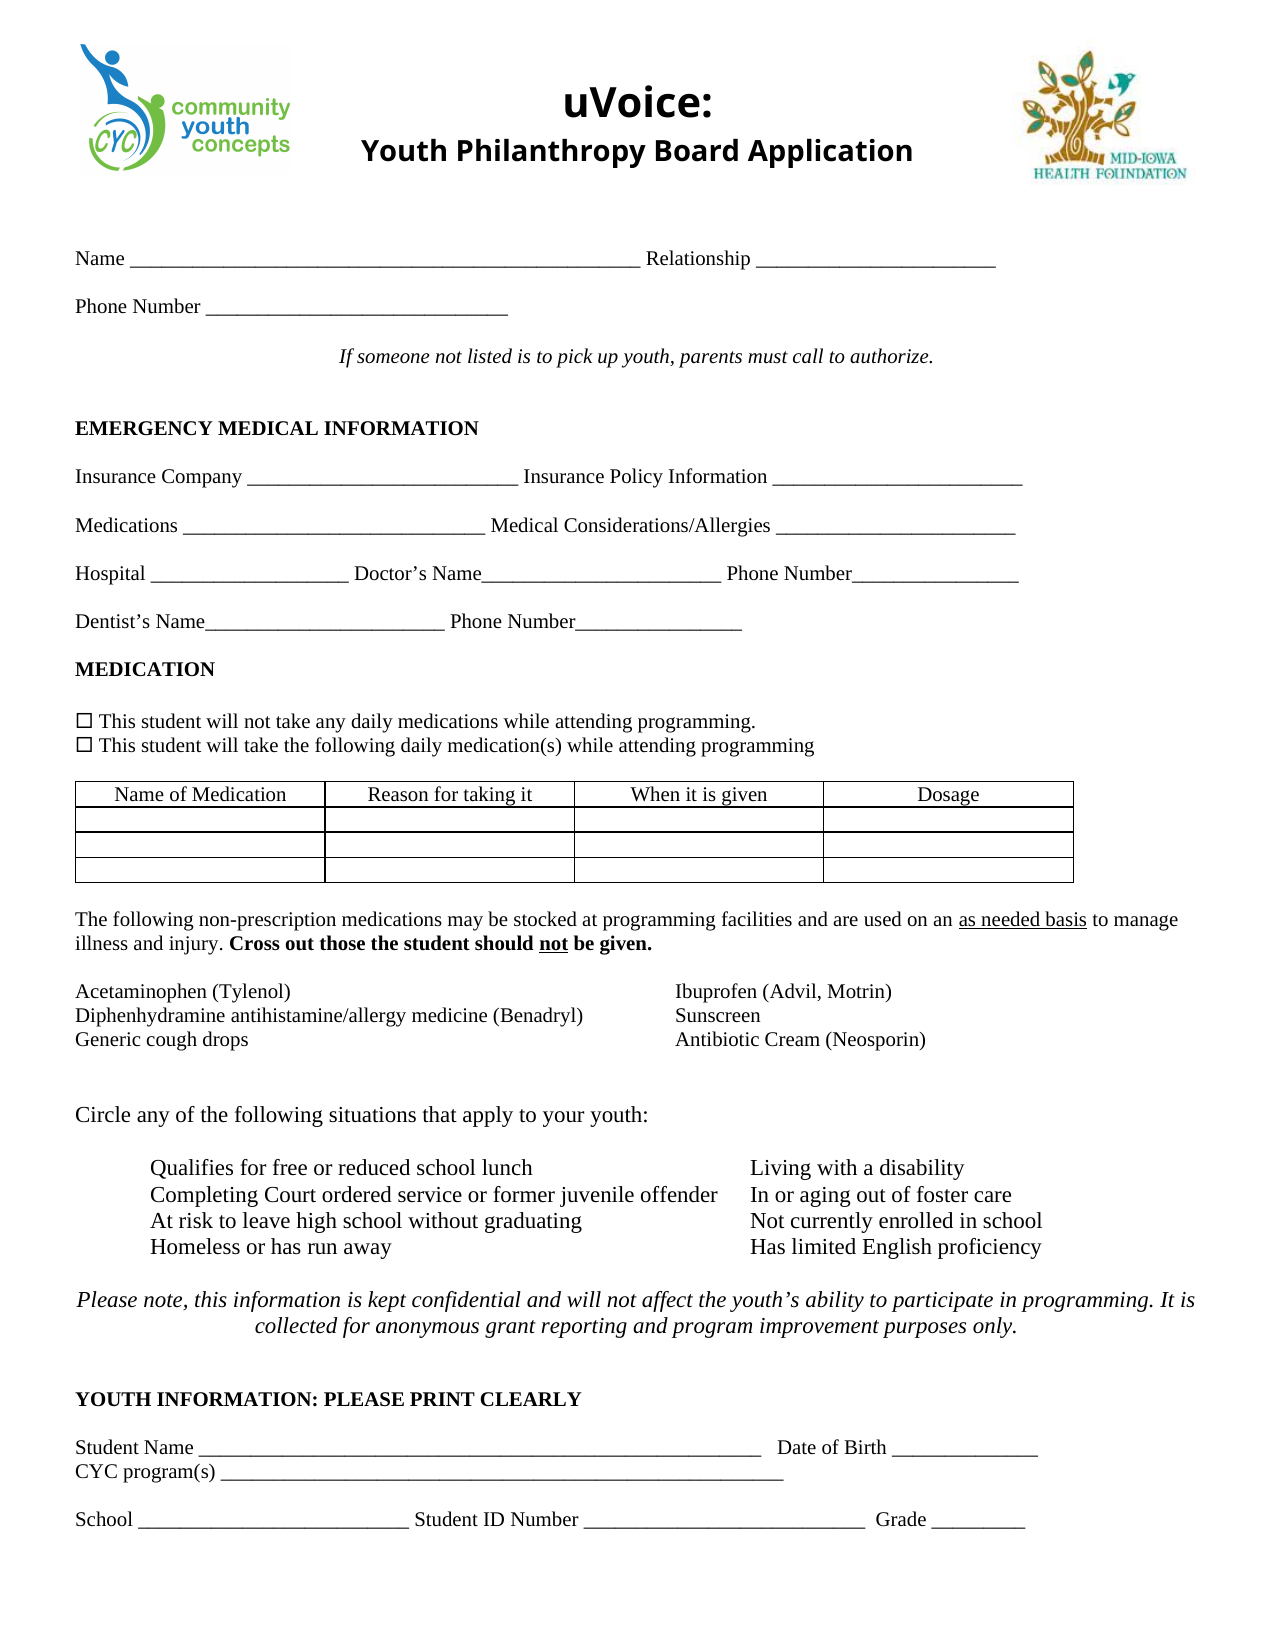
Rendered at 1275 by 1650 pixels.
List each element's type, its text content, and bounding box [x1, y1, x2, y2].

table_cell [824, 858, 1073, 882]
text Student Name ______________________________________________________ Date of Birth ______________ [75, 1435, 1200, 1459]
table_cell [575, 808, 823, 831]
text Acetaminophen (Tylenol) Ibuprofen (Advil, Motrin) [75, 979, 1200, 1003]
text Insurance Company __________________________ Insurance Policy Information ________________________ [75, 440, 1200, 488]
table_cell [76, 808, 324, 831]
text CYC program(s) ______________________________________________________ [75, 1459, 1200, 1483]
table_cell [575, 833, 823, 857]
table_header When it is given [575, 782, 823, 806]
text This student will not take any daily medications while attending programming. [75, 709, 1200, 733]
text Generic cough drops Antibiotic Cream (Neosporin) [75, 1027, 1200, 1051]
table_cell [326, 858, 574, 882]
text If someone not listed is to pick up youth, parents must call to authorize. [75, 344, 1200, 368]
text At risk to leave high school without graduating Not currently enrolled in school Homeless or has run away Has limited English proficiency [75, 1207, 1200, 1260]
table_header Name of Medication [76, 782, 324, 806]
table_cell [824, 808, 1073, 831]
table_header Reason for taking it [326, 782, 574, 806]
text Circle any of the following situations that apply to your youth: [75, 1102, 1200, 1128]
text Phone Number _____________________________ [75, 294, 1200, 318]
picture [79, 44, 292, 174]
text Completing Court ordered service or former juvenile offender In or aging out of foster care [75, 1181, 1200, 1207]
text School __________________________ Student ID Number ___________________________ Grade _________ [75, 1507, 1200, 1531]
text Dentist’s Name_______________________ Phone Number________________ [75, 609, 1200, 633]
text Medications _____________________________ Medical Considerations/Allergies _______________________ Hospital ___________________ Doctor’s Name_______________________ Phone Number________________ [75, 488, 1200, 585]
table_cell [824, 833, 1073, 857]
table_cell [326, 833, 574, 857]
text Please note, this information is kept confidential and will not affect the youth’s ability to participate in programming. It is collected for anonymous grant reporting and program improvement purposes only. [75, 1286, 1200, 1339]
text Diphenhydramine antihistamine/allergy medicine (Benadryl) Sunscreen [75, 1003, 1200, 1027]
table_cell [76, 833, 324, 857]
text This student will take the following daily medication(s) while attending programming [75, 733, 1200, 757]
table_header Dosage [824, 782, 1073, 806]
picture [1012, 37, 1196, 195]
text MEDICATION [75, 657, 1200, 709]
text Qualifies for free or reduced school lunch Living with a disability [75, 1154, 1200, 1181]
text Name _________________________________________________ Relationship _______________________ [75, 246, 1200, 270]
text EMERGENCY MEDICAL INFORMATION [75, 416, 1200, 440]
table_cell [575, 858, 823, 882]
text The following non-prescription medications may be stocked at programming facilities and are used on an as needed basis to manage illness and injury. Cross out those the student should not be given. [75, 907, 1200, 955]
table_cell [326, 808, 574, 831]
table_cell [76, 858, 324, 882]
text YOUTH INFORMATION: PLEASE PRINT CLEARLY [75, 1387, 1200, 1411]
